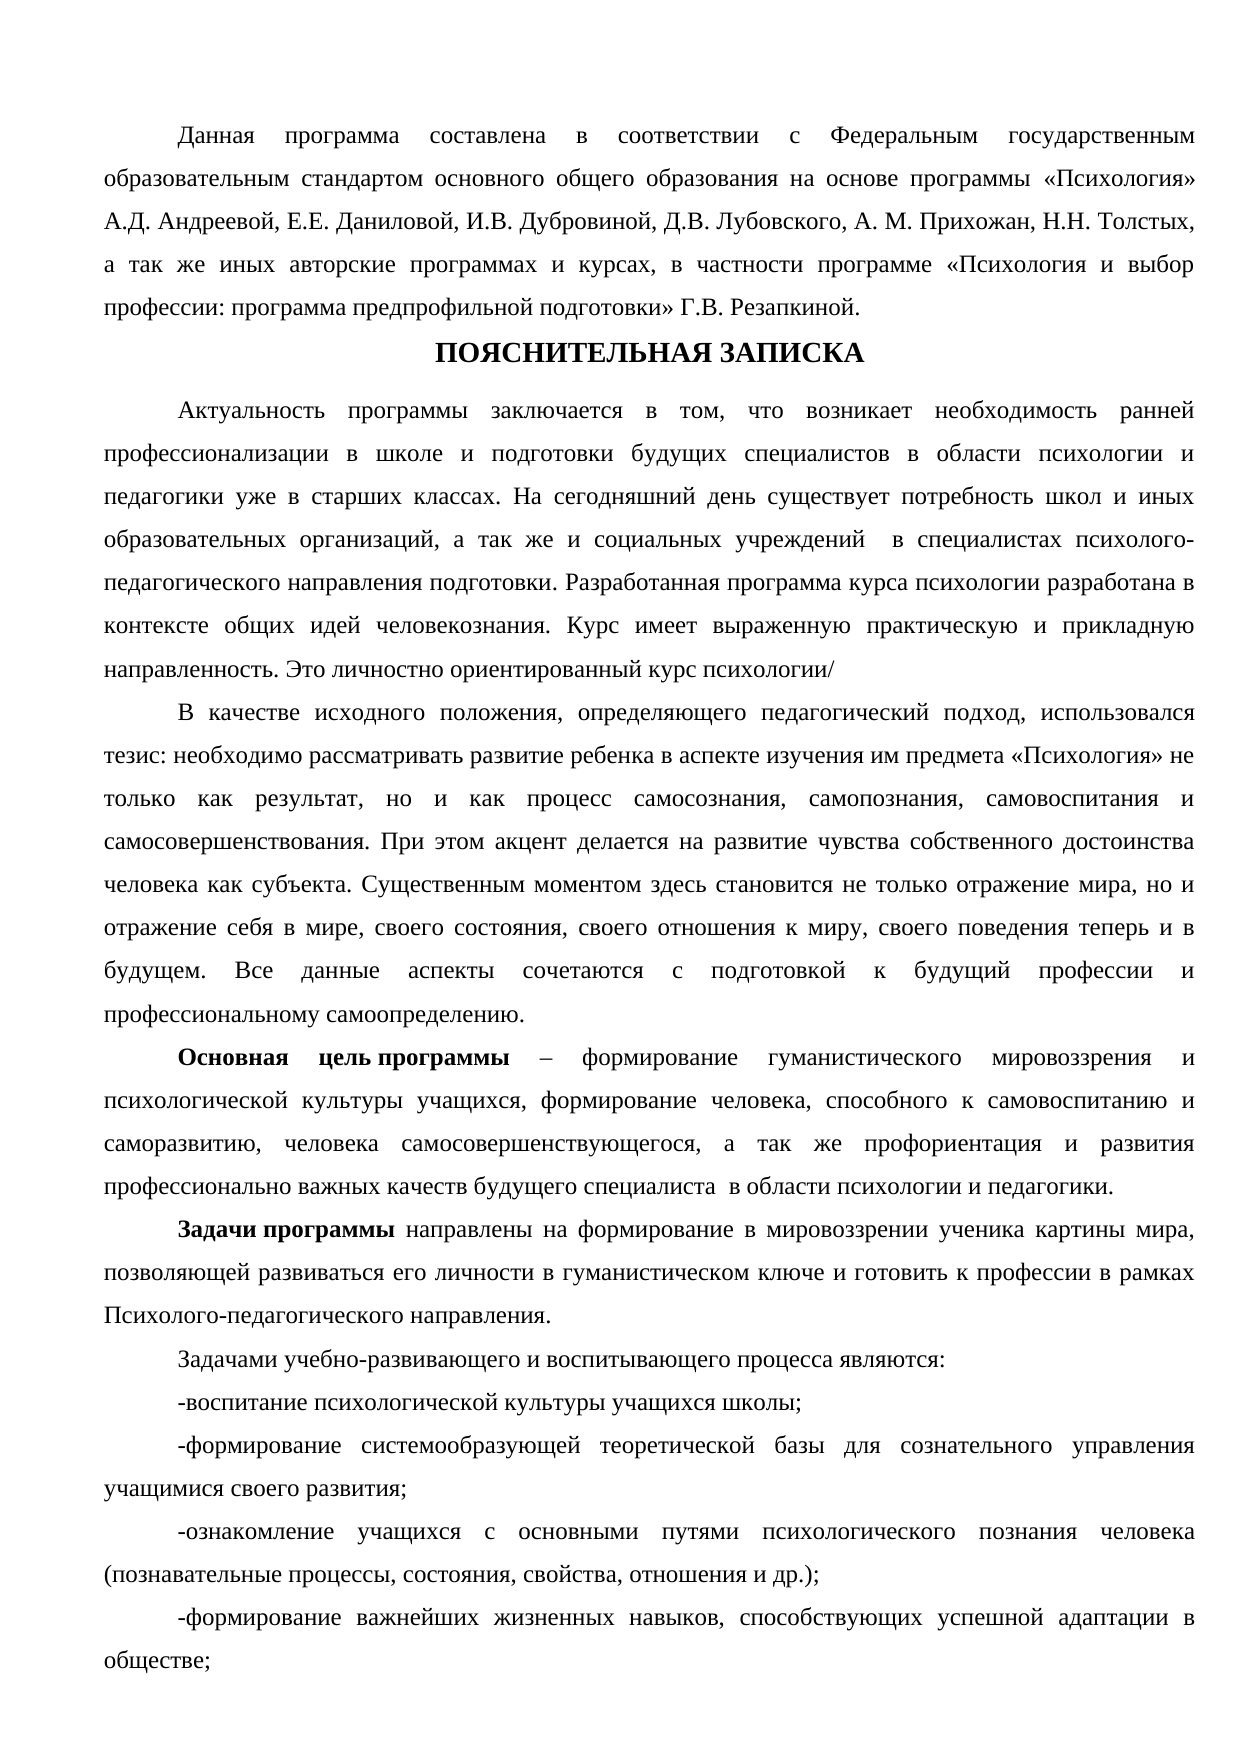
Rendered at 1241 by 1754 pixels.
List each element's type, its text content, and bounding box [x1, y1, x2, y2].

text Основная цель программы – формирование гуманистического мировоззрения и психологической культуры учащихся, формирование человека, способного к самовоспитанию и саморазвитию, человека самосовершенствующегося, а так же профориентация и развития профессионально важных качеств будущего специалиста в области психологии и педагогики. [103, 1042, 1196, 1200]
text -ознакомление учащихся с основными путями психологического познания человека (познавательные процессы, состояния, свойства, отношения и др.); [103, 1516, 1196, 1588]
text Актуальность программы заключается в том, что возникает необходимость ранней профессионализации в школе и подготовки будущих специалистов в области психологии и педагогики уже в старших классах. На сегодняшний день существует потребность школ и иных образовательных организаций, а так же и социальных учреждений в специалистах психолого-педагогического направления подготовки. Разработанная программа курса психологии разработана в контексте общих идей человекознания. Курс имеет выраженную практическую и прикладную направленность. Это личностно ориентированный курс психологии/ [103, 395, 1196, 682]
text -формирование системообразующей теоретической базы для сознательного управления учащимися своего развития; [103, 1430, 1196, 1502]
text Задачами учебно-развивающего и воспитывающего процесса являются: [103, 1344, 1196, 1372]
text В качестве исходного положения, определяющего педагогический подход, использовался тезис: необходимо рассматривать развитие ребенка в аспекте изучения им предмета «Психология» не только как результат, но и как процесс самосознания, самопознания, самовоспитания и самосовершенствования. При этом акцент делается на развитие чувства собственного достоинства человека как субъекта. Существенным моментом здесь становится не только отражение мира, но и отражение себя в мире, своего состояния, своего отношения к миру, своего поведения теперь и в будущем. Все данные аспекты сочетаются с подготовкой к будущий профессии и профессиональному самоопределению. [103, 697, 1196, 1027]
text Данная программа составлена в соответствии с Федеральным государственным образовательным стандартом основного общего образования на основе программы «Психология» А.Д. Андреевой, Е.Е. Даниловой, И.В. Дубровиной, Д.В. Лубовского, А. М. Прихожан, Н.Н. Толстых, а так же иных авторские программах и курсах, в частности программе «Психология и выбор профессии: программа предпрофильной подготовки» Г.В. Резапкиной. [103, 120, 1196, 321]
text Задачи программы направлены на формирование в мировоззрении ученика картины мира, позволяющей развиваться его личности в гуманистическом ключе и готовить к профессии в рамках Психолого-педагогического направления. [103, 1214, 1196, 1329]
text ПОЯСНИТЕЛЬНАЯ ЗАПИСКА [103, 336, 1196, 369]
text -формирование важнейших жизненных навыков, способствующих успешной адаптации в обществе; [103, 1602, 1196, 1674]
text -воспитание психологической культуры учащихся школы; [103, 1387, 1196, 1416]
